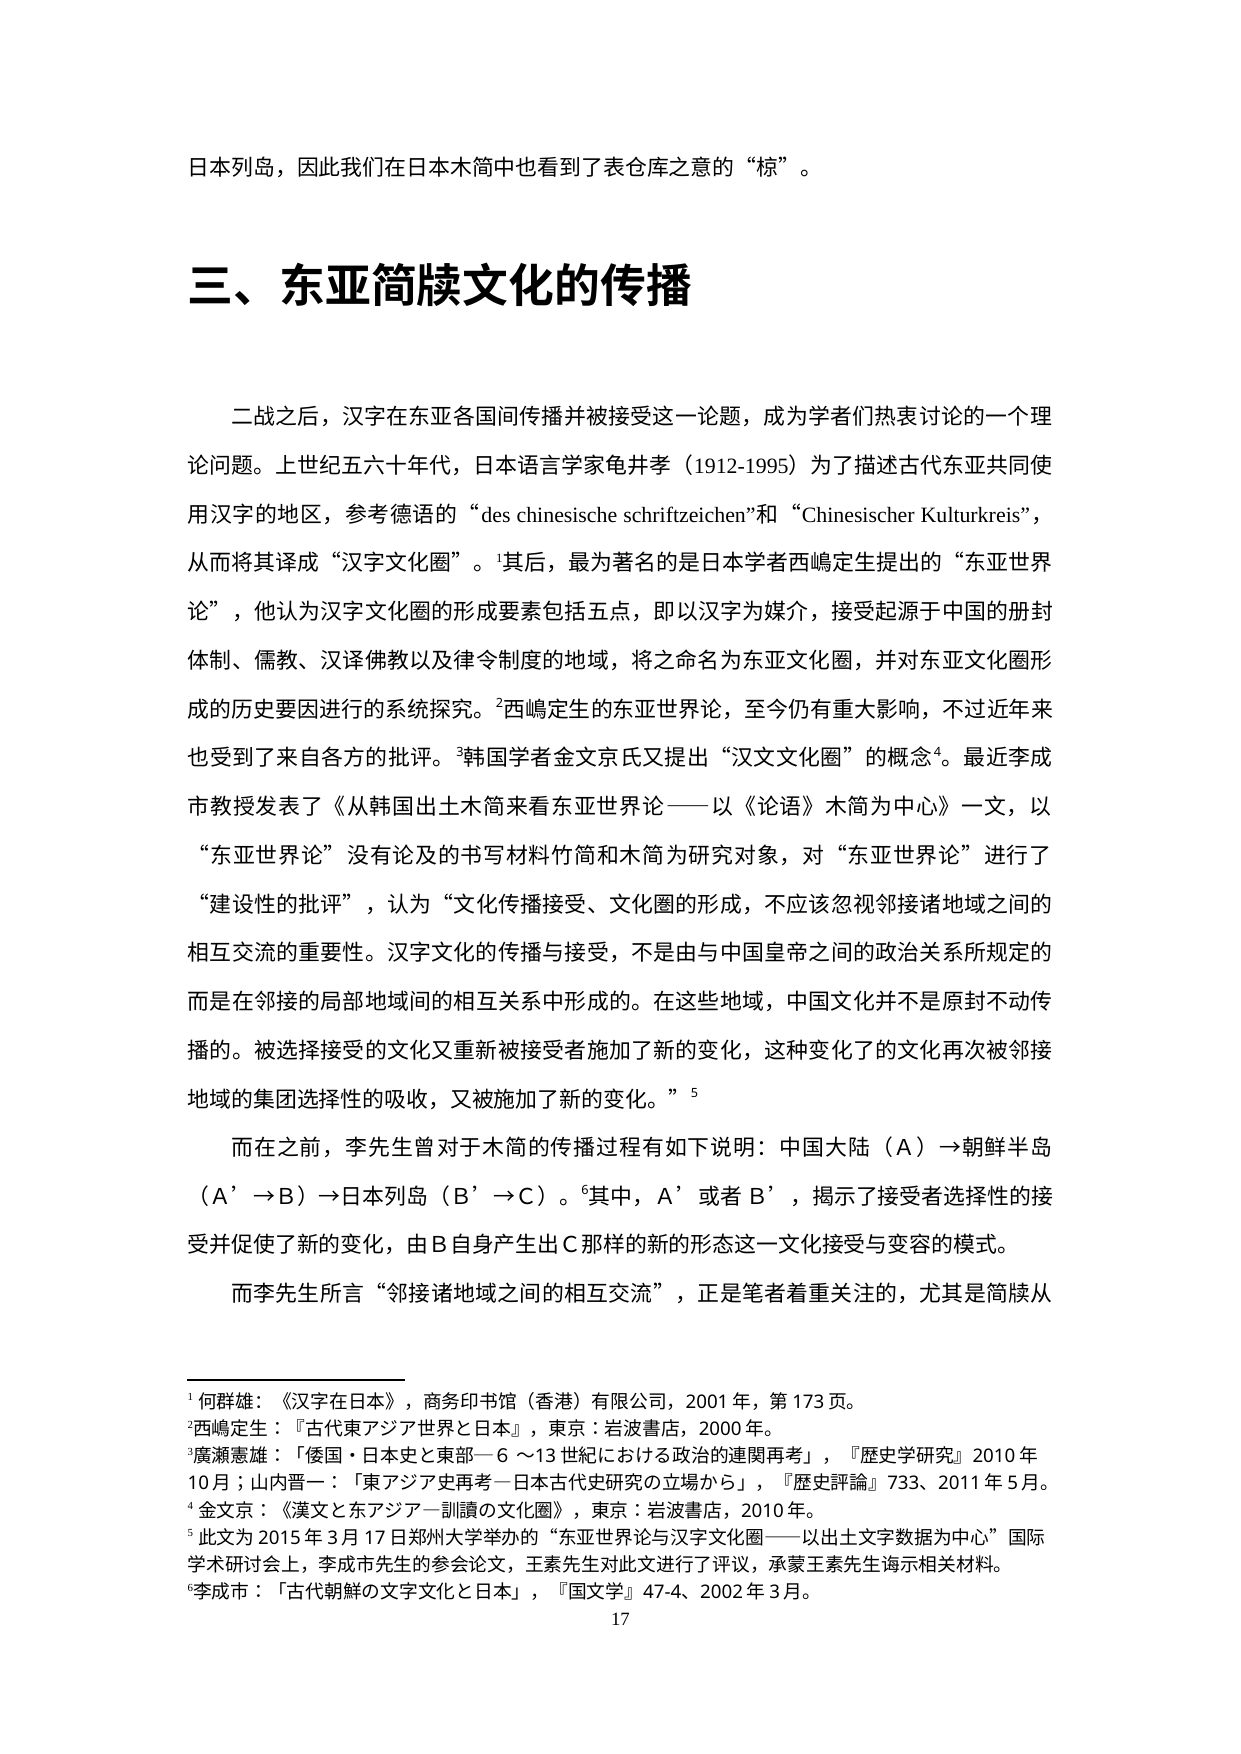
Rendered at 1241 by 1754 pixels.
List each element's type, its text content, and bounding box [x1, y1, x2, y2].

subtitle 三、东亚简牍文化的传播 [187, 234, 1053, 331]
text 而在之前，李先生曾对于木简的传播过程有如下说明：中国大陆（Ａ）→朝鲜半岛（Ａ’→Ｂ）→日本列岛（Ｂ’→Ｃ）。其中，Ａ’或者 Ｂ’，揭示了接受者选择性的接受并促使了新的变化，由Ｂ自身产生出Ｃ那样的新的形态这一文化接受与变容的模式。 [187, 1129, 1053, 1259]
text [187, 150, 1053, 182]
text 二战之后，汉字在东亚各国间传播并被接受这一论题，成为学者们热衷讨论的一个理论问题。上世纪五六十年代，日本语言学家龟井孝（1912-1995）为了描述古代东亚共同使用汉字的地区，参考德语的“des chinesische schriftzeichen”和“Chinesischer Kulturkreis”，从而将其译成“汉字文化圈”。其后，最为著名的是日本学者西嶋定生提出的“东亚世界论”，他认为汉字文化圈的形成要素包括五点，即以汉字为媒介，接受起源于中国的册封体制、儒教、汉译佛教以及律令制度的地域，将之命名为东亚文化圈，并对东亚文化圈形成的历史要因进行的系统探究。西嶋定生的东亚世界论，至今仍有重大影响，不过近年来也受到了来自各方的批评。韩国学者金文京氏又提出“汉文文化圈”的概念。最近李成市教授发表了《从韩国出土木简来看东亚世界论——以《论语》木简为中心》一文，以“东亚世界论”没有论及的书写材料竹简和木简为研究对象，对“东亚世界论”进行了“建设性的批评”，认为“文化传播接受、文化圏的形成，不应该忽视邻接诸地域之间的相互交流的重要性。汉字文化的传播与接受，不是由与中国皇帝之间的政治关系所规定的，而是在邻接的局部地域间的相互关系中形成的。在这些地域，中国文化并不是原封不动传播的。被选择接受的文化又重新被接受者施加了新的变化，这种变化了的文化再次被邻接地域的集团选择性的吸收，又被施加了新的变化。” [187, 399, 1053, 1114]
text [187, 1275, 1053, 1308]
